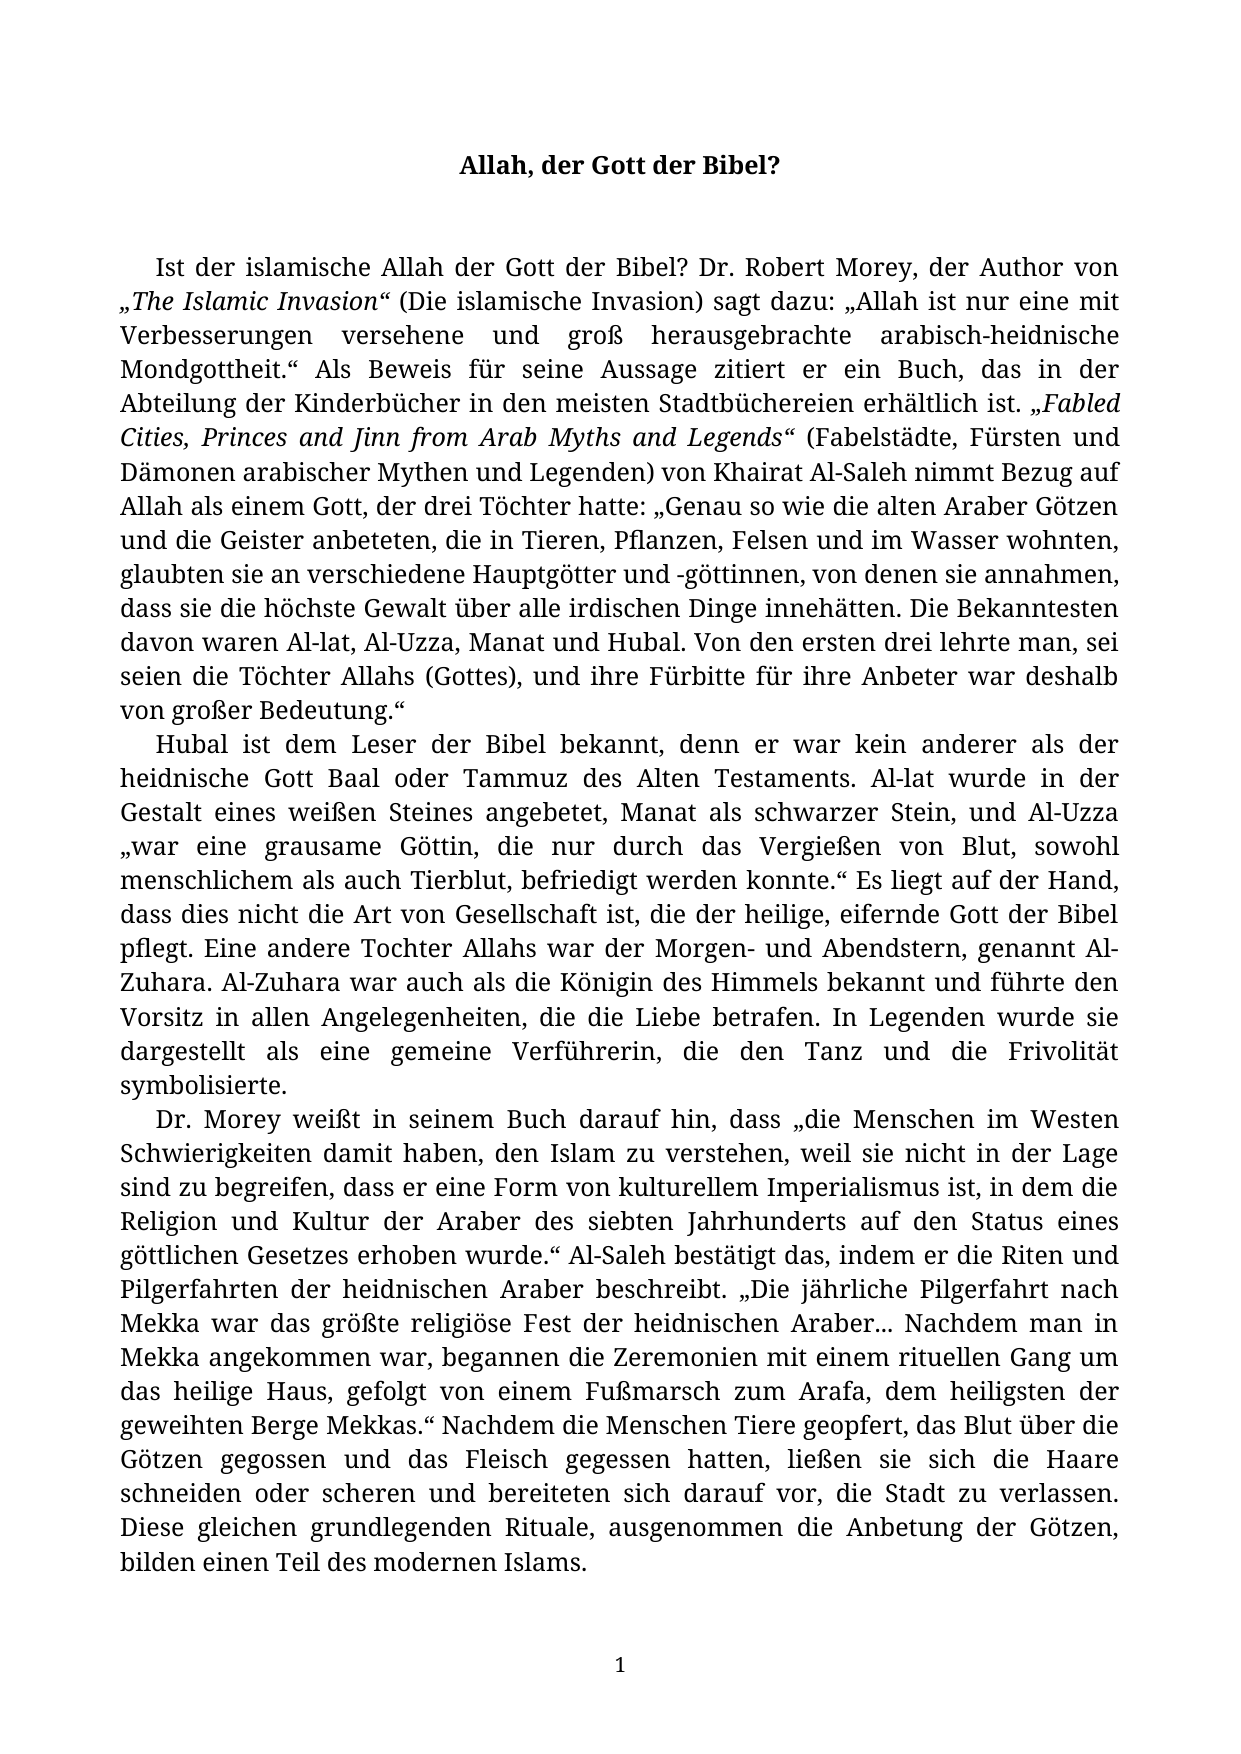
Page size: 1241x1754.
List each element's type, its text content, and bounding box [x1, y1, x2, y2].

text Ist der islamische Allah der Gott der Bibel? Dr. Robert Morey, der Author von „The Islamic Invasion“ (Die islamische Invasion) sagt dazu: „Allah ist nur eine mit Verbesserungen versehene und groß herausgebrachte arabisch-heidnische Mondgottheit.“ Als Beweis für seine Aussage zitiert er ein Buch, das in der Abteilung der Kinderbücher in den meisten Stadtbüchereien erhältlich ist. „Fabled Cities, Princes and Jinn from Arab Myths and Legends“ (Fabelstädte, Fürsten und Dämonen arabischer Mythen und Legenden) von Khairat Al-Saleh nimmt Bezug auf Allah als einem Gott, der drei Töchter hatte: „Genau so wie die alten Araber Götzen und die Geister anbeteten, die in Tieren, Pflanzen, Felsen und im Wasser wohnten, glaubten sie an verschiedene Hauptgötter und -göttinnen, von denen sie annahmen, dass sie die höchste Gewalt über alle irdischen Dinge innehätten. Die Bekanntesten davon waren Al-lat, Al-Uzza, Manat und Hubal. Von den ersten drei lehrte man, sei seien die Töchter Allahs (Gottes), und ihre Fürbitte für ihre Anbeter war deshalb von großer Bedeutung.“ [120, 250, 1120, 727]
text Allah, der Gott der Bibel? [120, 148, 1120, 182]
text Hubal ist dem Leser der Bibel bekannt, denn er war kein anderer als der heidnische Gott Baal oder Tammuz des Alten Testaments. Al-lat wurde in der Gestalt eines weißen Steines angebetet, Manat als schwarzer Stein, und Al-Uzza „war eine grausame Göttin, die nur durch das Vergießen von Blut, sowohl menschlichem als auch Tierblut, befriedigt werden konnte.“ Es liegt auf der Hand, dass dies nicht die Art von Gesellschaft ist, die der heilige, eifernde Gott der Bibel pflegt. Eine andere Tochter Allahs war der Morgen- und Abendstern, genannt Al-Zuhara. Al-Zuhara war auch als die Königin des Himmels bekannt und führte den Vorsitz in allen Angelegenheiten, die die Liebe betrafen. In Legenden wurde sie dargestellt als eine gemeine Verführerin, die den Tanz und die Frivolität symbolisierte. [120, 727, 1120, 1101]
text Dr. Morey weißt in seinem Buch darauf hin, dass „die Menschen im Westen Schwierigkeiten damit haben, den Islam zu verstehen, weil sie nicht in der Lage sind zu begreifen, dass er eine Form von kulturellem Imperialismus ist, in dem die Religion und Kultur der Araber des siebten Jahrhunderts auf den Status eines göttlichen Gesetzes erhoben wurde.“ Al-Saleh bestätigt das, indem er die Riten und Pilgerfahrten der heidnischen Araber beschreibt. „Die jährliche Pilgerfahrt nach Mekka war das größte religiöse Fest der heidnischen Araber... Nachdem man in Mekka angekommen war, begannen die Zeremonien mit einem rituellen Gang um das heilige Haus, gefolgt von einem Fußmarsch zum Arafa, dem heiligsten der geweihten Berge Mekkas.“ Nachdem die Menschen Tiere geopfert, das Blut über die Götzen gegossen und das Fleisch gegessen hatten, ließen sie sich die Haare schneiden oder scheren und bereiteten sich darauf vor, die Stadt zu verlassen. Diese gleichen grundlegenden Rituale, ausgenommen die Anbetung der Götzen, bilden einen Teil des modernen Islams. [120, 1101, 1120, 1578]
